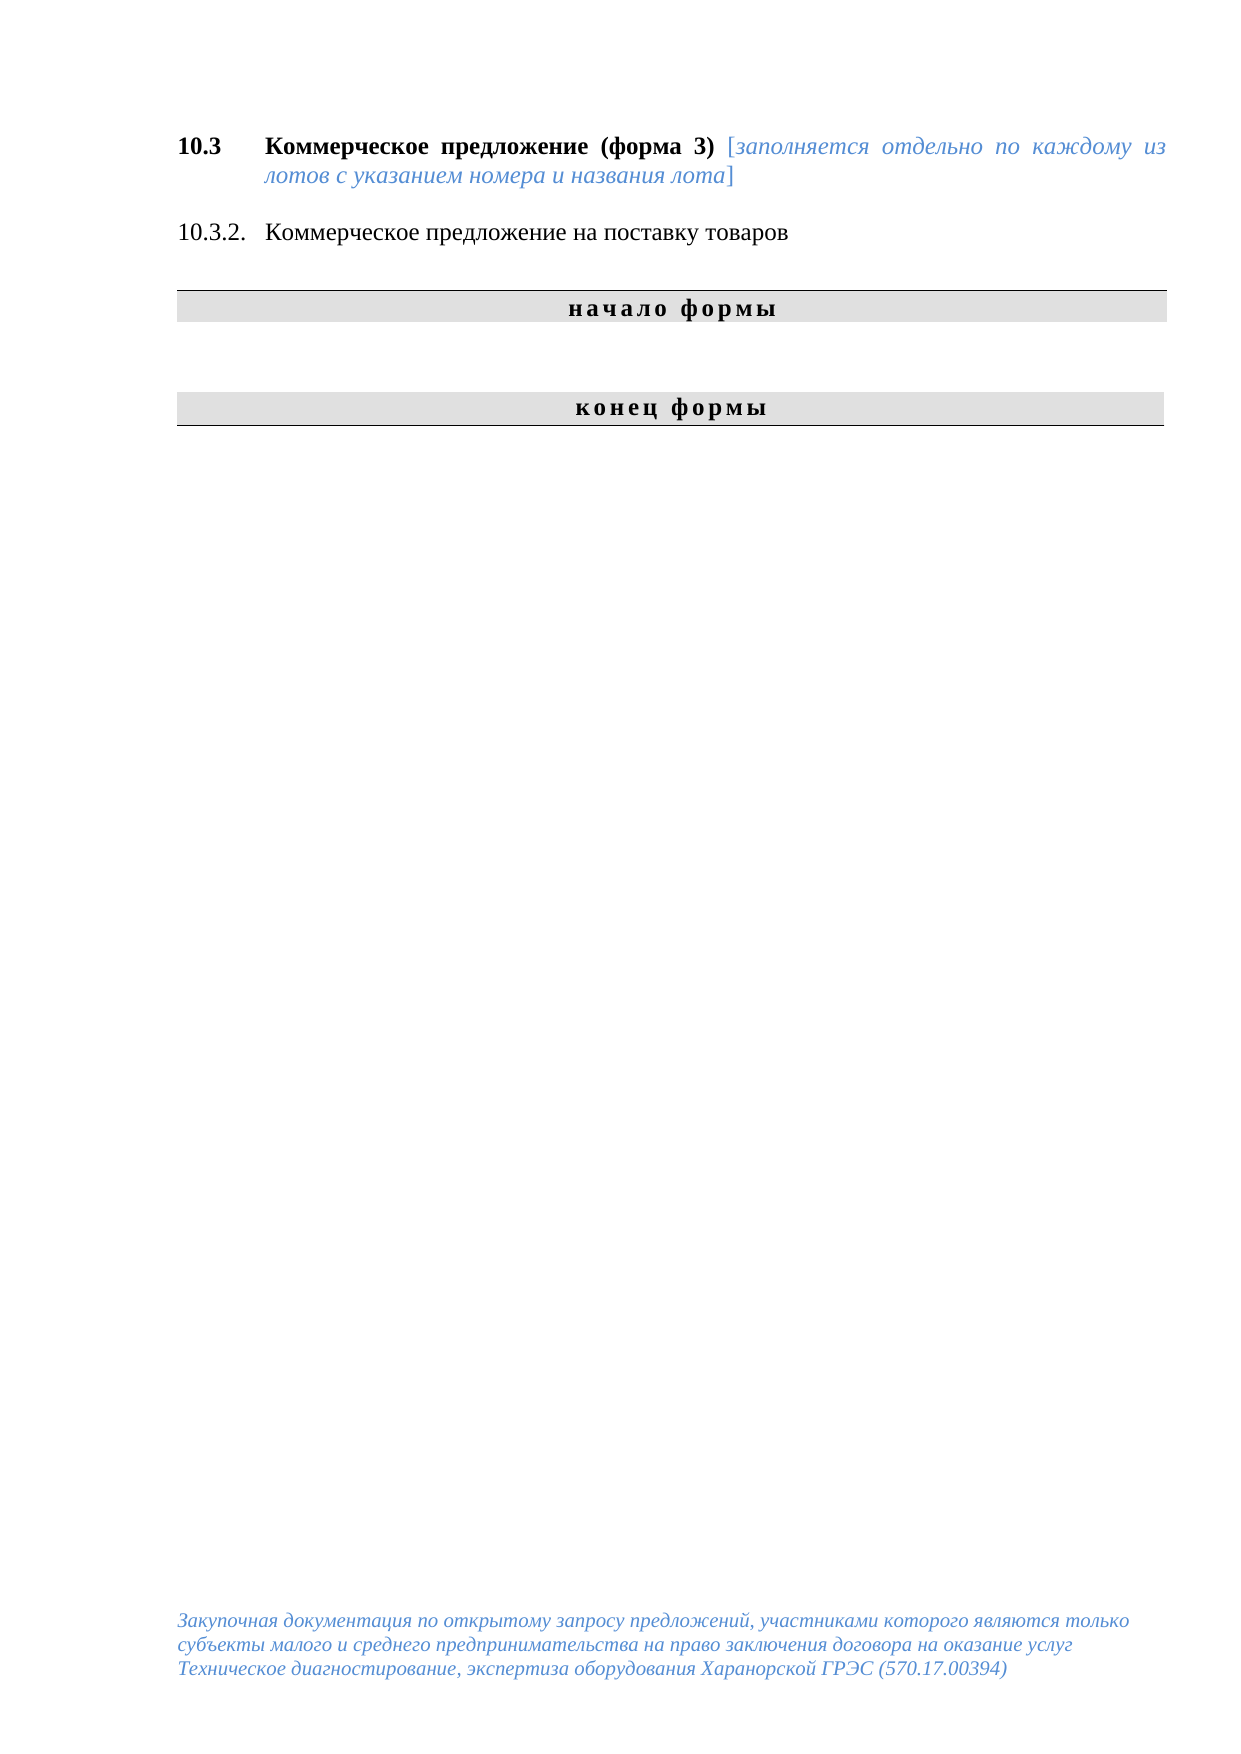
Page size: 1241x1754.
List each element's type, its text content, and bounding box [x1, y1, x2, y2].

text начало формы [177, 291, 1167, 322]
list Коммерческое предложение (форма 3) [заполняется отдельно по каждому из лотов с указанием номера и названия лота] [177, 131, 1167, 189]
text конец формы [177, 392, 1164, 425]
list Коммерческое предложение на поставку товаров [177, 217, 1167, 246]
